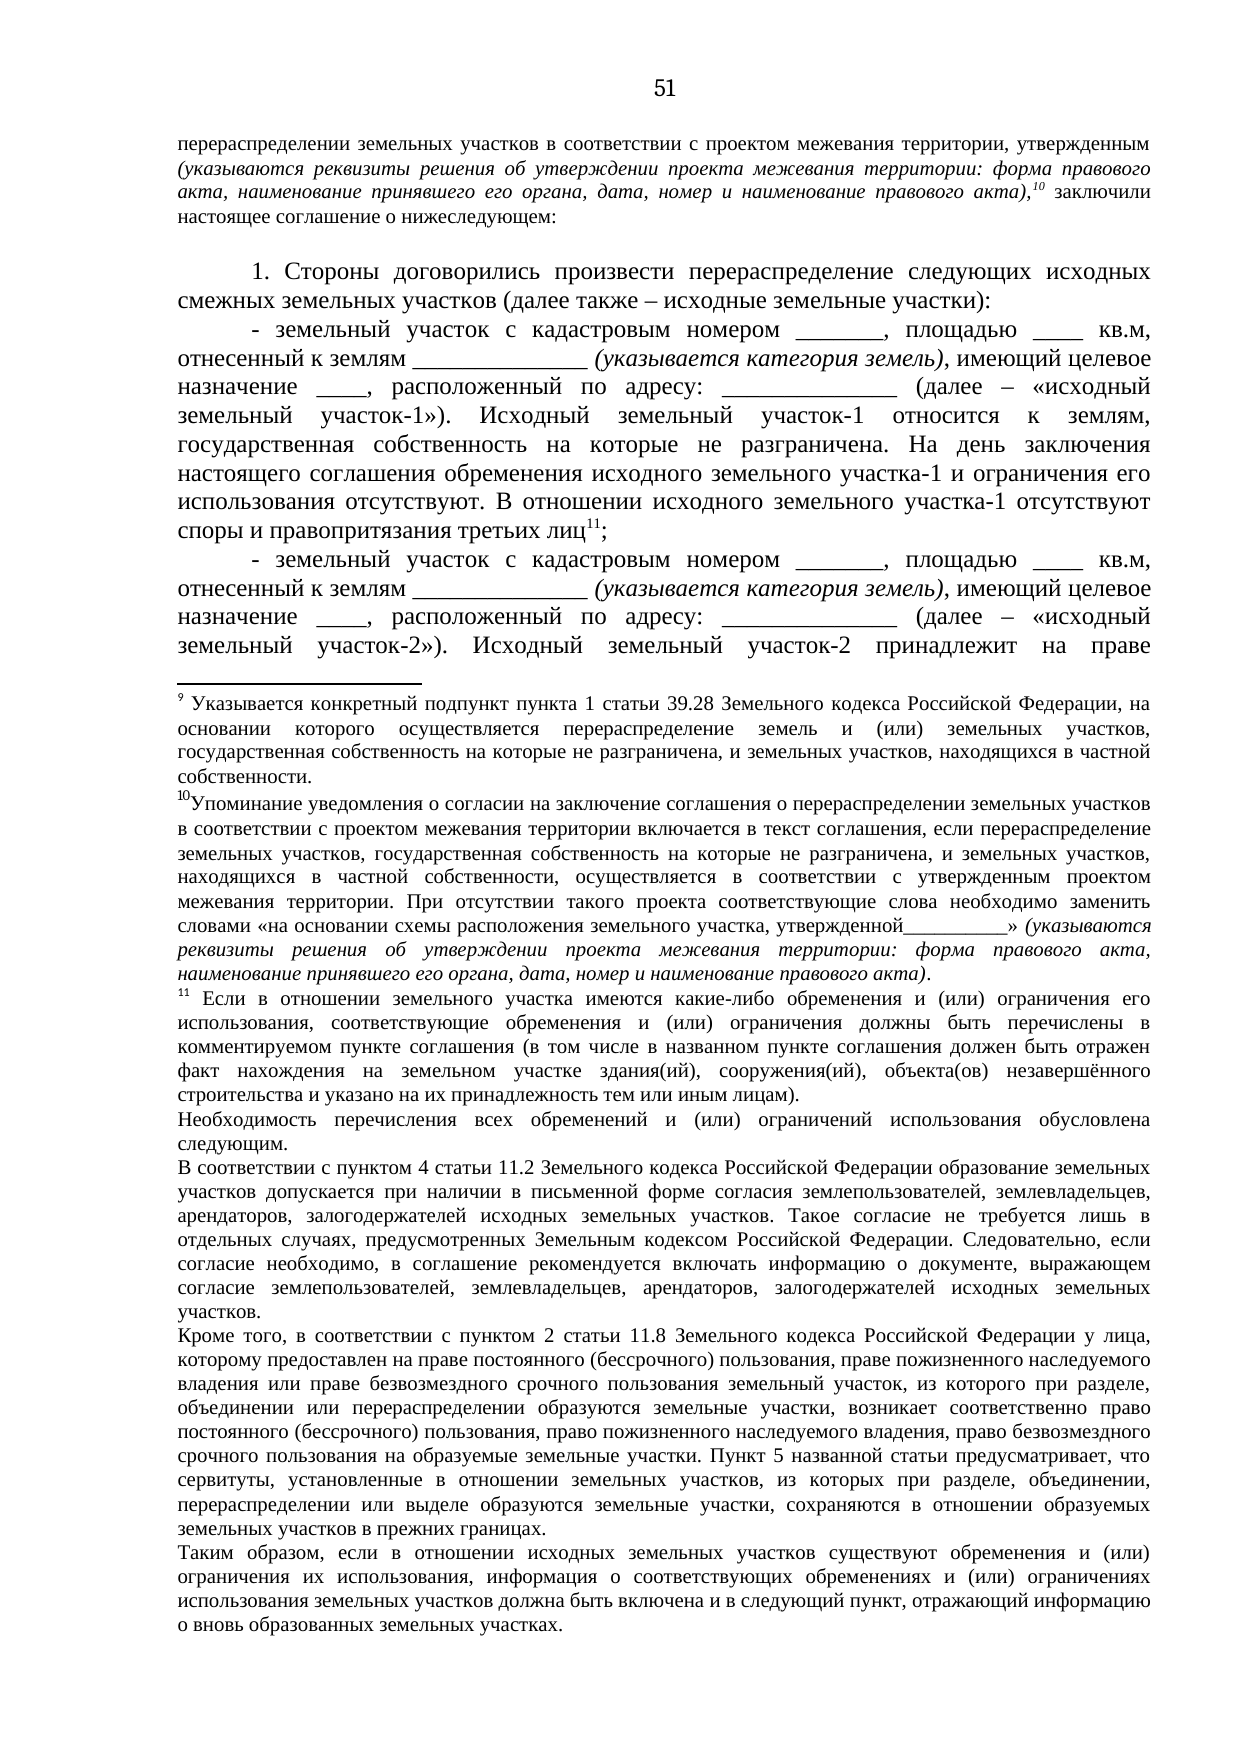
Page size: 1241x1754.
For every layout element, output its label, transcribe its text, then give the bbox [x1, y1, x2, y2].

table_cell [166, 118, 1162, 228]
text - земельный участок с кадастровым номером _______, площадью ____ кв.м, отнесенный к землям ______________ (указывается категория земель), имеющий целевое назначение ____, расположенный по адресу: ______________ (далее – «исходный земельный участок-2»). Исходный земельный участок-2 принадлежит на праве собственности Стороне 2, на основании ___, что подтверждается свидетельством о государственной регистрации права серии ___ № ___ от ____, выданным Управлением Федеральной службы государственной регистрации, кадастра и картографии по Самарской области, о чем в Едином государственном реестре прав на недвижимое имущество и сделок с ним сделана запись регистрации ___ от ___. На день заключения настоящего соглашения обременения исходного земельного участка-2 и ограничения его использования отсутствуют. В отношении исходного земельного участка-2 отсутствуют споры и правопритязания третьих лиц. [177, 544, 1152, 659]
text 1. Стороны договорились произвести перераспределение следующих исходных смежных земельных участков (далее также – исходные земельные участки): [177, 256, 1152, 314]
text - земельный участок с кадастровым номером _______, площадью ____ кв.м, отнесенный к землям ______________ (указывается категория земель), имеющий целевое назначение ____, расположенный по адресу: ______________ (далее – «исходный земельный участок-1»). Исходный земельный участок-1 относится к землям, государственная собственность на которые не разграничена. На день заключения настоящего соглашения обременения исходного земельного участка-1 и ограничения его использования отсутствуют. В отношении исходного земельного участка-1 отсутствуют споры и правопритязания третьих лиц; [177, 314, 1152, 544]
